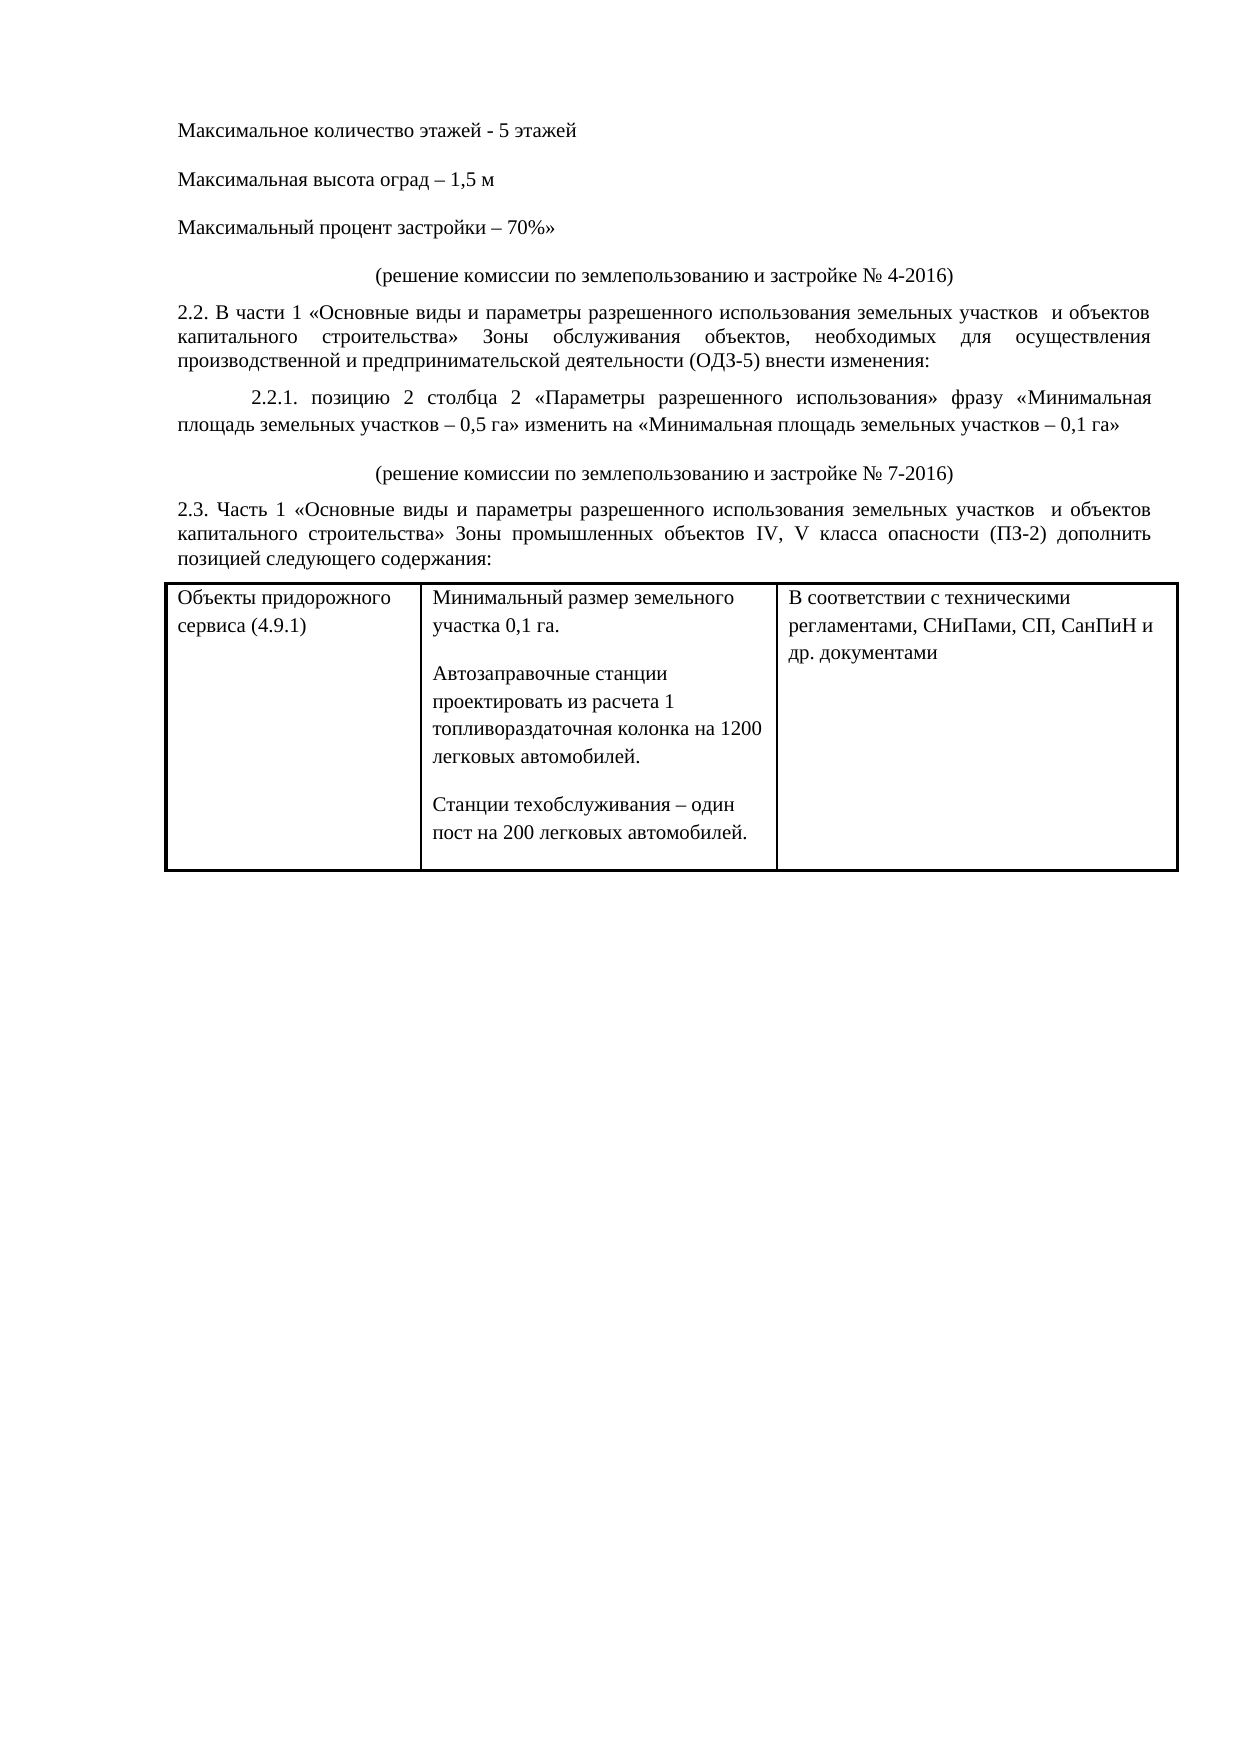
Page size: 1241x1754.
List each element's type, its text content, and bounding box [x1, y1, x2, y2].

text 2.3. Часть 1 «Основные виды и параметры разрешенного использования земельных участков и объектов капитального строительства» Зоны промышленных объектов IV, V класса опасности (ПЗ-2) дополнить позицией следующего содержания: [177, 497, 1152, 569]
table_header В соответствии с техническими регламентами, СНиПами, СП, СанПиН и др. документами [778, 585, 1176, 869]
text (решение комиссии по землепользованию и застройке № 7-2016) [177, 461, 1152, 485]
text (решение комиссии по землепользованию и застройке № 4-2016) [177, 263, 1152, 287]
text Максимальный процент застройки – 70%» [177, 215, 1152, 239]
table_header Минимальный размер земельного участка 0,1 га. Автозаправочные станции проектировать из расчета 1 топливораздаточная колонка на 1200 легковых автомобилей. Станции техобслуживания – один пост на 200 легковых автомобилей. [422, 585, 776, 869]
text Максимальная высота оград – 1,5 м [177, 167, 1152, 191]
text 2.2.1. позицию 2 столбца 2 «Параметры разрешенного использования» фразу «Минимальная площадь земельных участков – 0,5 га» изменить на «Минимальная площадь земельных участков – 0,1 га» [177, 385, 1152, 436]
text Максимальное количество этажей - 5 этажей [177, 118, 1152, 142]
table_header Объекты придорожного сервиса (4.9.1) [168, 585, 420, 869]
text 2.2. В части 1 «Основные виды и параметры разрешенного использования земельных участков и объектов капитального строительства» Зоны обслуживания объектов, необходимых для осуществления производственной и предпринимательской деятельности (ОДЗ-5) внести изменения: [177, 300, 1152, 372]
